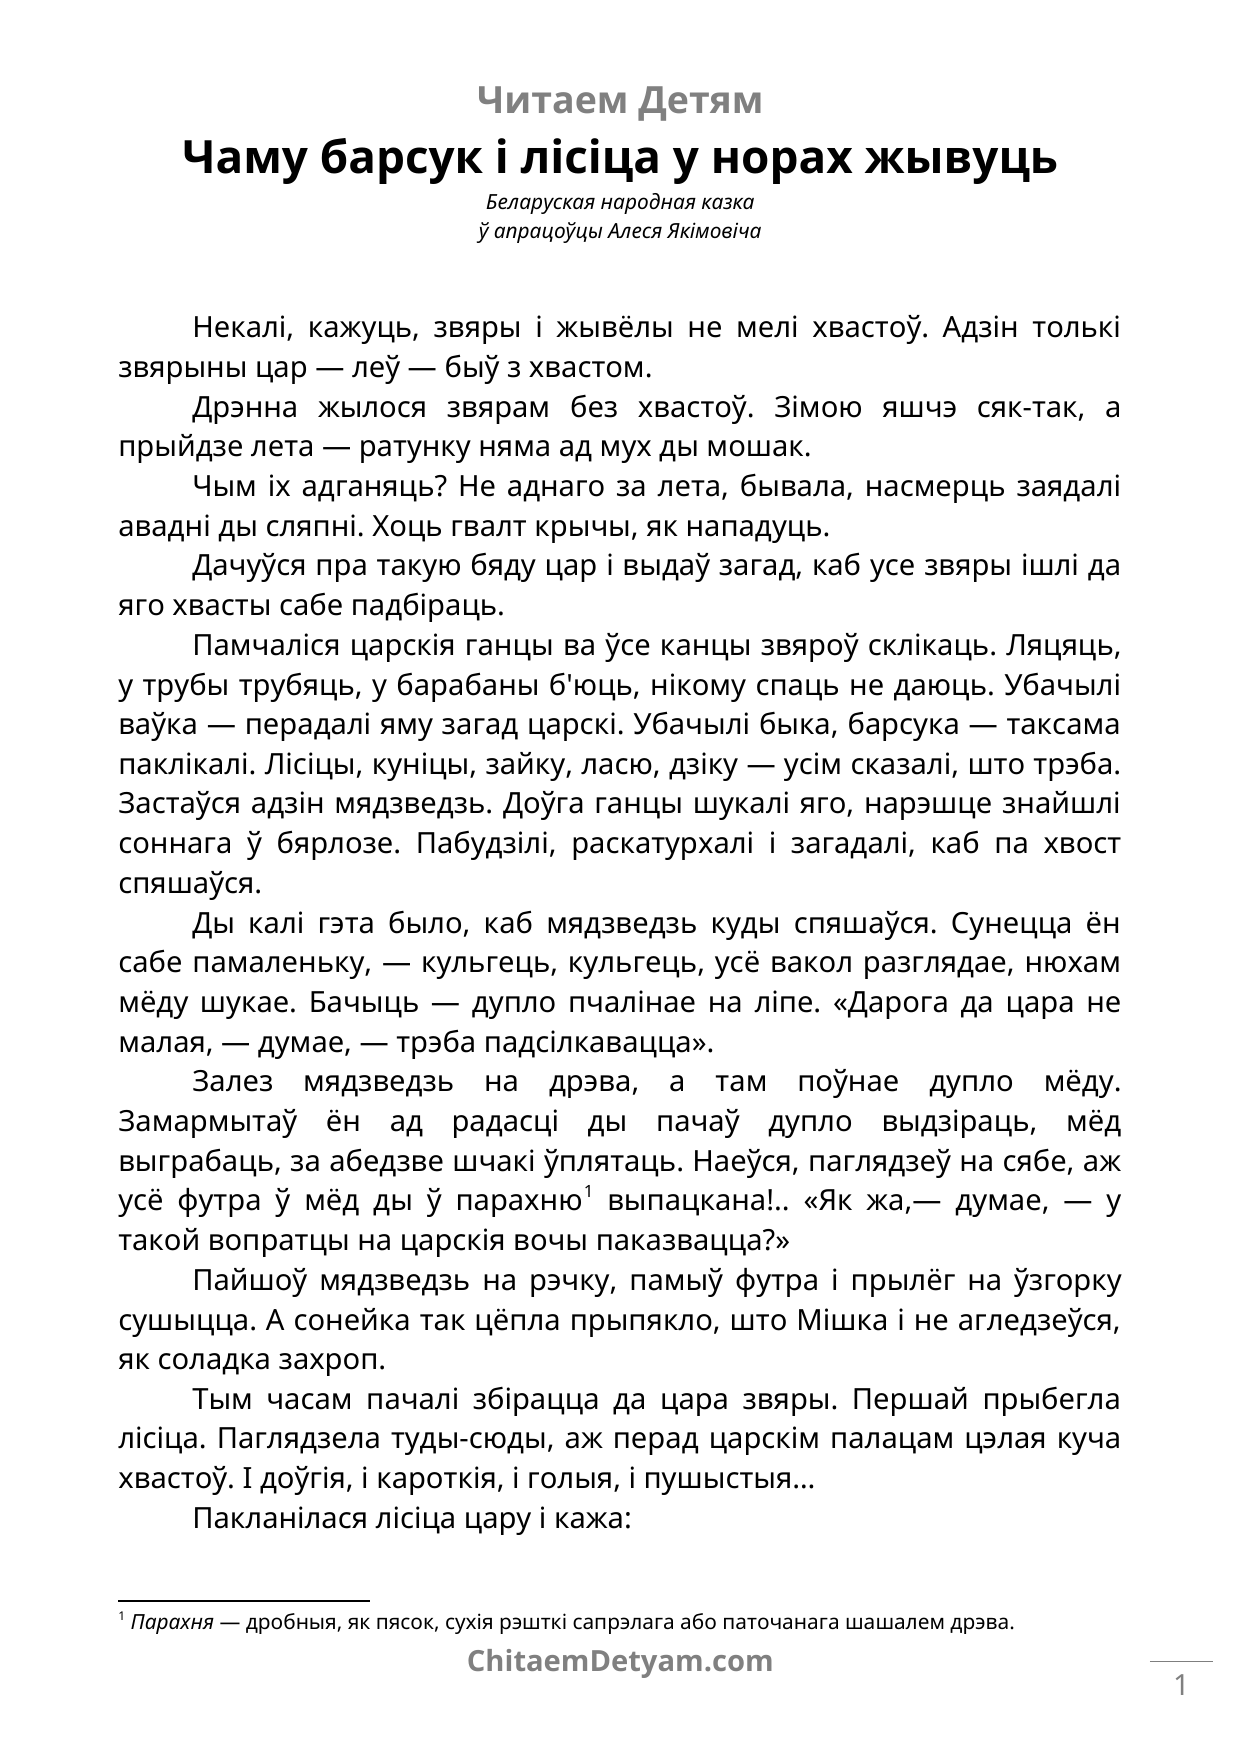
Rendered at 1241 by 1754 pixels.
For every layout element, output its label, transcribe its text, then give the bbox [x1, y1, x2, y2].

text Чым іх адганяць? Не аднаго за лета, бывала, насмерць заядалі авадні ды сляпні. Хоць гвалт крычы, як нападуць. [118, 465, 1122, 545]
text Пакланілася лісіца цару і кажа: [118, 1497, 1122, 1537]
text Залез мядзведзь на дрэва, а там поўнае дупло мёду. Замармытаў ён ад радасці ды пачаў дупло выдзіраць, мёд выграбаць, за абедзве шчакі ўплятаць. Наеўся, паглядзеў на сябе, аж усё футра ў мёд ды ў парахню выпацкана!.. «Як жа,— думае, — у такой вопратцы на царскія вочы паказвацца?» [118, 1061, 1122, 1259]
text Памчаліся царскія ганцы ва ўсе канцы звяроў склікаць. Ляцяць, у трубы трубяць, у барабаны б'юць, нікому спаць не даюць. Убачылі ваўка — перадалі яму загад царскі. Убачылі быка, барсука — таксама паклікалі. Лісіцы, куніцы, зайку, ласю, дзіку — усім сказалі, што трэба. Застаўся адзін мядзведзь. Доўга ганцы шукалі яго, нарэшце знайшлі соннага ў бярлозе. Пабудзілі, раскатурхалі і загадалі, каб па хвост спяшаўся. [118, 624, 1122, 902]
text Чаму барсук і лісіца у норах жывуць Беларуская народная казка ў апрацоўцы Алеся Якімовіча [118, 125, 1122, 307]
text Дрэнна жылося звярам без хвастоў. Зімою яшчэ сяк-так, а прыйдзе лета — ратунку няма ад мух ды мошак. [118, 386, 1122, 465]
text Некалі, кажуць, звяры і жывёлы не мелі хвастоў. Адзін толькі звярыны цар — леў — быў з хвастом. [118, 307, 1122, 386]
text Пайшоў мядзведзь на рэчку, памыў футра і прылёг на ўзгорку сушыцца. А сонейка так цёпла прыпякло, што Мішка і не агледзеўся, як соладка захроп. [118, 1259, 1122, 1378]
text Тым часам пачалі збірацца да цара звяры. Першай прыбегла лісіца. Паглядзела туды-сюды, аж перад царскім палацам цэлая куча хвастоў. I доўгія, і кароткія, і голыя, і пушыстыя… [118, 1378, 1122, 1497]
text Ды калі гэта было, каб мядзведзь куды спяшаўся. Сунецца ён сабе памаленьку, — кульгець, кульгець, усё вакол разглядае, нюхам мёду шукае. Бачыць — дупло пчалінае на ліпе. «Дарога да цара не малая, — думае, — трэба падсілкавацца». [118, 902, 1122, 1061]
text Дачуўся пра такую бяду цар і выдаў загад, каб усе звяры ішлі да яго хвасты сабе падбіраць. [118, 545, 1122, 624]
